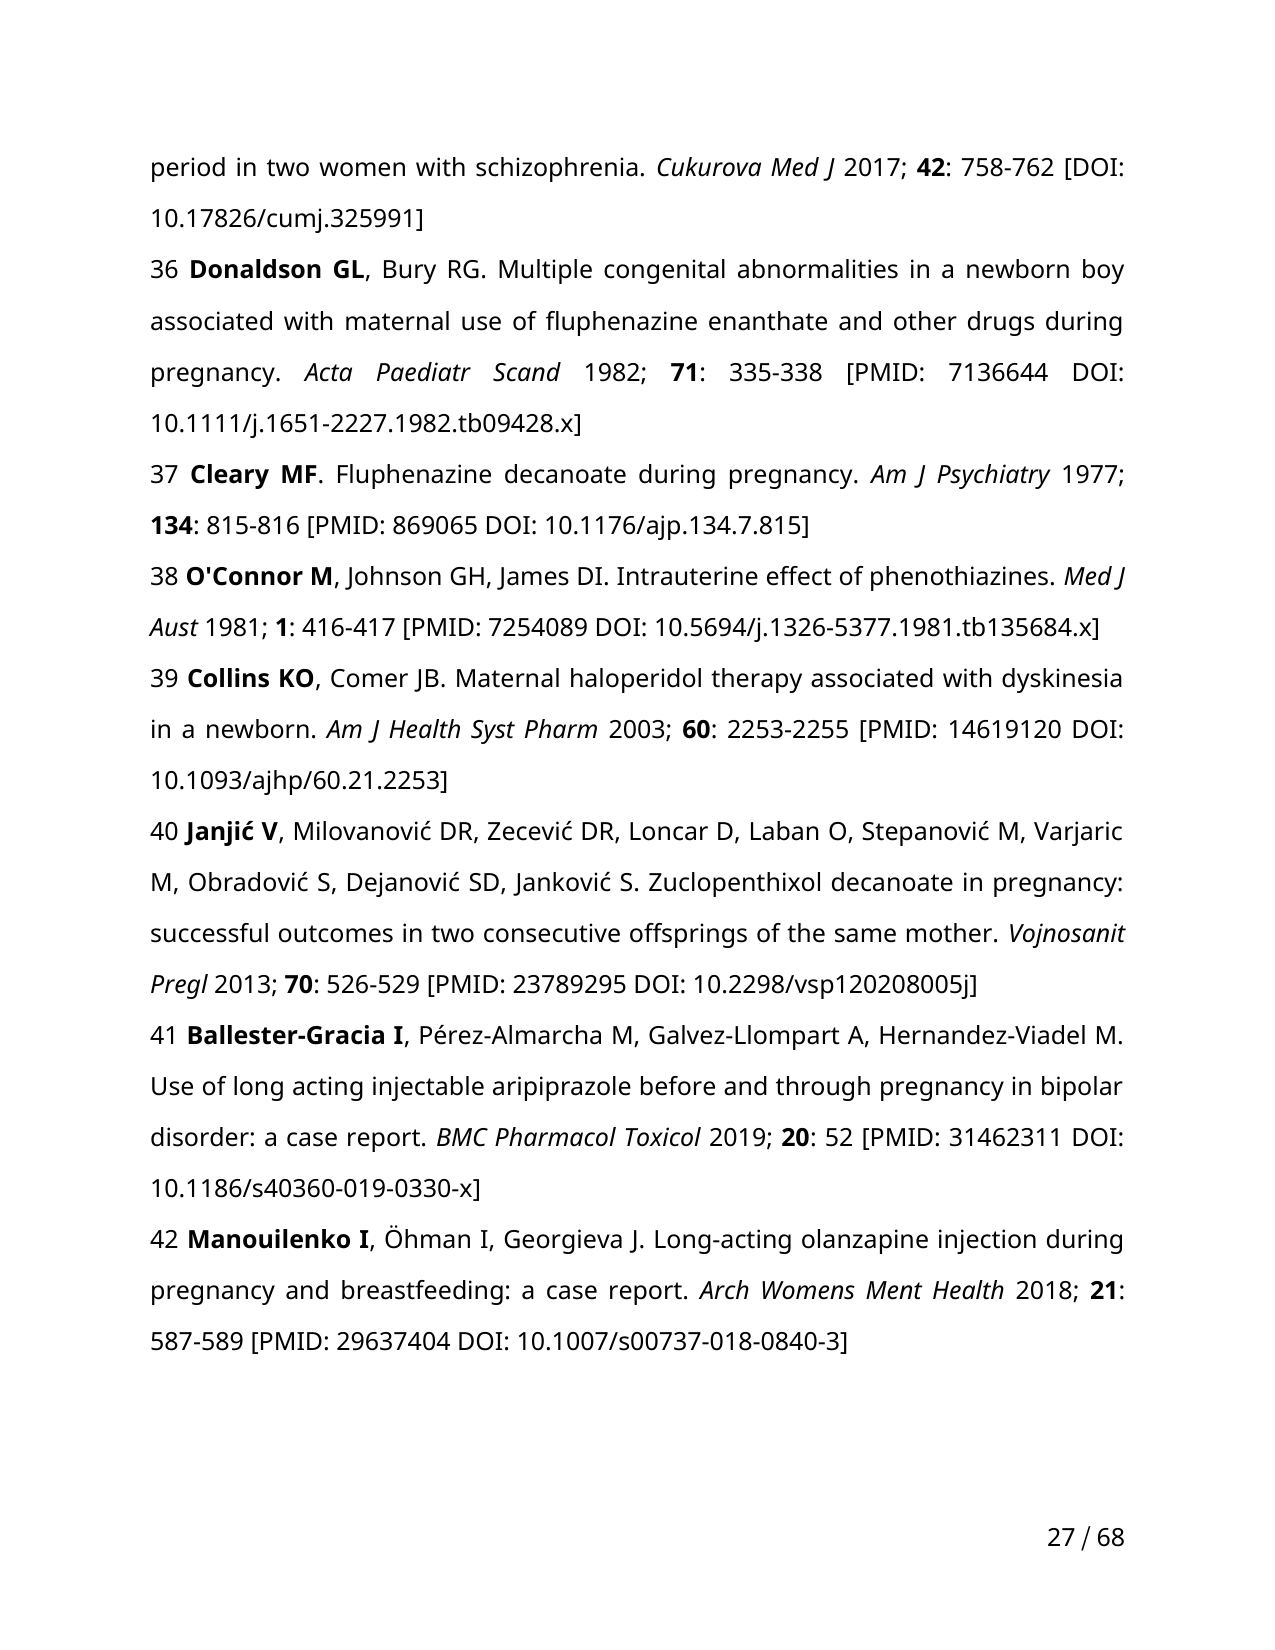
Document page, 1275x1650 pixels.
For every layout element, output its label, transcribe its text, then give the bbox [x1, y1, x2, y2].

text 39 Collins KO, Comer JB. Maternal haloperidol therapy associated with dyskinesia in a newborn. Am J Health Syst Pharm 2003; 60: 2253-2255 [PMID: 14619120 DOI: 10.1093/ajhp/60.21.2253] [150, 660, 1125, 797]
text 42 Manouilenko I, Öhman I, Georgieva J. Long-acting olanzapine injection during pregnancy and breastfeeding: a case report. Arch Womens Ment Health 2018; 21: 587-589 [PMID: 29637404 DOI: 10.1007/s00737-018-0840-3] [150, 1222, 1125, 1358]
text 38 O'Connor M, Johnson GH, James DI. Intrauterine effect of phenothiazines. Med J Aust 1981; 1: 416-417 [PMID: 7254089 DOI: 10.5694/j.1326-5377.1981.tb135684.x] [150, 558, 1125, 643]
text 37 Cleary MF. Fluphenazine decanoate during pregnancy. Am J Psychiatry 1977; 134: 815-816 [PMID: 869065 DOI: 10.1176/ajp.134.7.815] [150, 456, 1125, 541]
text 41 Ballester-Gracia I, Pérez-Almarcha M, Galvez-Llompart A, Hernandez-Viadel M. Use of long acting injectable aripiprazole before and through pregnancy in bipolar disorder: a case report. BMC Pharmacol Toxicol 2019; 20: 52 [PMID: 31462311 DOI: 10.1186/s40360-019-0330-x] [150, 1018, 1125, 1205]
text 40 Janjić V, Milovanović DR, Zecević DR, Loncar D, Laban O, Stepanović M, Varjaric M, Obradović S, Dejanović SD, Janković S. Zuclopenthixol decanoate in pregnancy: successful outcomes in two consecutive offsprings of the same mother. Vojnosanit Pregl 2013; 70: 526-529 [PMID: 23789295 DOI: 10.2298/vsp120208005j] [150, 813, 1125, 1001]
text 36 Donaldson GL, Bury RG. Multiple congenital abnormalities in a newborn boy associated with maternal use of fluphenazine enanthate and other drugs during pregnancy. Acta Paediatr Scand 1982; 71: 335-338 [PMID: 7136644 DOI: 10.1111/j.1651-2227.1982.tb09428.x] [150, 252, 1125, 439]
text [150, 150, 1125, 235]
